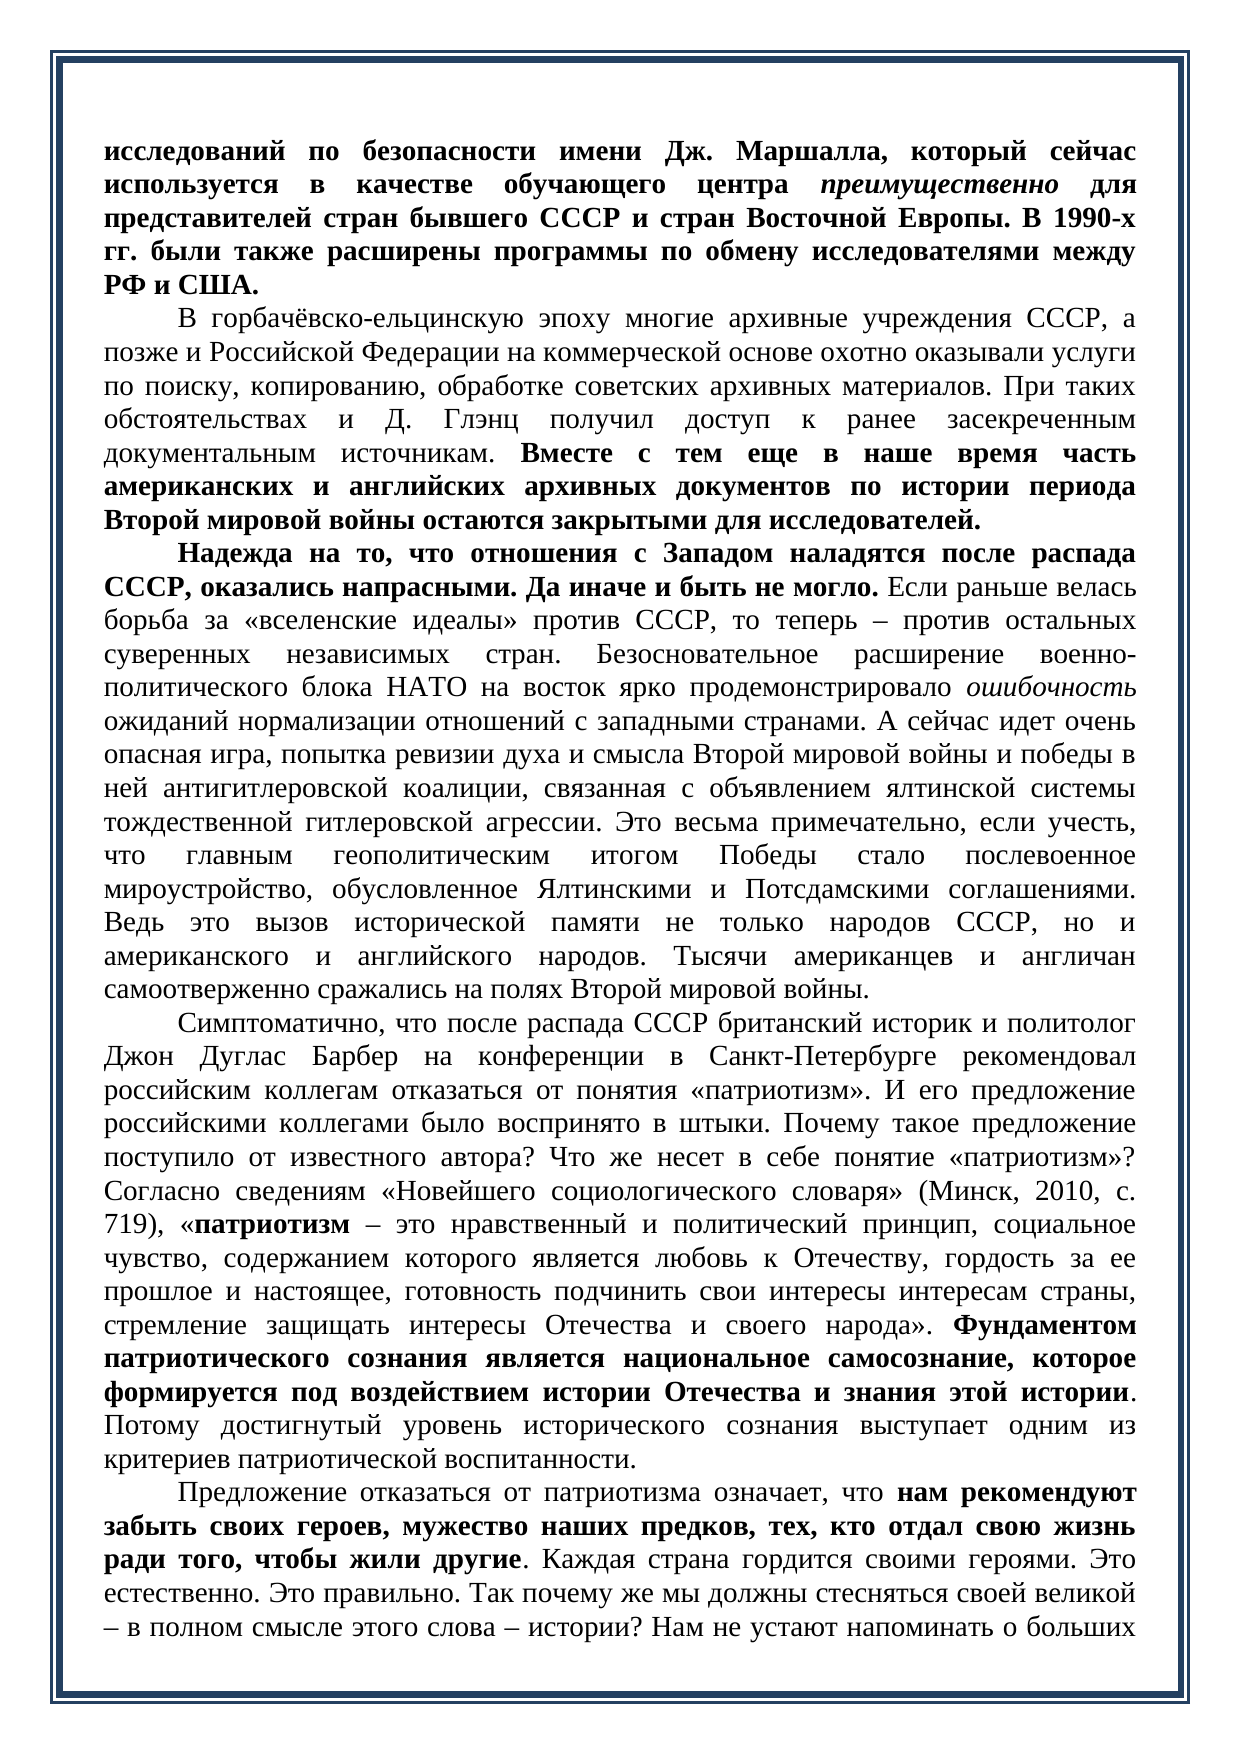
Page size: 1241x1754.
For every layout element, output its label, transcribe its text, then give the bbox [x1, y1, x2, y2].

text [103, 133, 1137, 301]
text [103, 1474, 1137, 1642]
text Симптоматично, что после распада СССР британский историк и политолог Джон Дуглас Барбер на конференции в Санкт-Петербурге рекомендовал российским коллегам отказаться от понятия «патриотизм». И его предложение российскими коллегами было воспринято в штыки. Почему такое предложение поступило от известного автора? Что же несет в себе понятие «патриотизм»? Согласно сведениям «Новейшего социологического словаря» (Минск, 2010, с. 719), «патриотизм – это нравственный и политический принцип, социальное чувство, содержанием которого является любовь к Отечеству, гордость за ее прошлое и настоящее, готовность подчинить свои интересы интересам страны, стремление защищать интересы Отечества и своего народа». Фундаментом патриотического сознания является национальное самосознание, которое формируется под воздействием истории Отечества и знания этой истории. Потому достигнутый уровень исторического сознания выступает одним из критериев патриотической воспитанности. [103, 1005, 1137, 1474]
text Надежда на то, что отношения с Западом наладятся после распада СССР, оказались напрасными. Да иначе и быть не могло. Если раньше велась борьба за «вселенские идеалы» против СССР, то теперь – против остальных суверенных независимых стран. Безосновательное расширение военно-политического блока НАТО на восток ярко продемонстрировало ошибочность ожиданий нормализации отношений с западными странами. А сейчас идет очень опасная игра, попытка ревизии духа и смысла Второй мировой войны и победы в ней антигитлеровской коалиции, связанная с объявлением ялтинской системы тождественной гитлеровской агрессии. Это весьма примечательно, если учесть, что главным геополитическим итогом Победы стало послевоенное мироустройство, обусловленное Ялтинскими и Потсдамскими соглашениями. Ведь это вызов исторической памяти не только народов СССР, но и американского и английского народов. Тысячи американцев и англичан самоотверженно сражались на полях Второй мировой войны. [103, 535, 1137, 1005]
text В горбачёвско-ельцинскую эпоху многие архивные учреждения СССР, а позже и Российской Федерации на коммерческой основе охотно оказывали услуги по поиску, копированию, обработке советских архивных материалов. При таких обстоятельствах и Д. Глэнц получил доступ к ранее засекреченным документальным источникам. Вместе с тем еще в наше время часть американских и английских архивных документов по истории периода Второй мировой войны остаются закрытыми для исследователей. [103, 301, 1137, 535]
